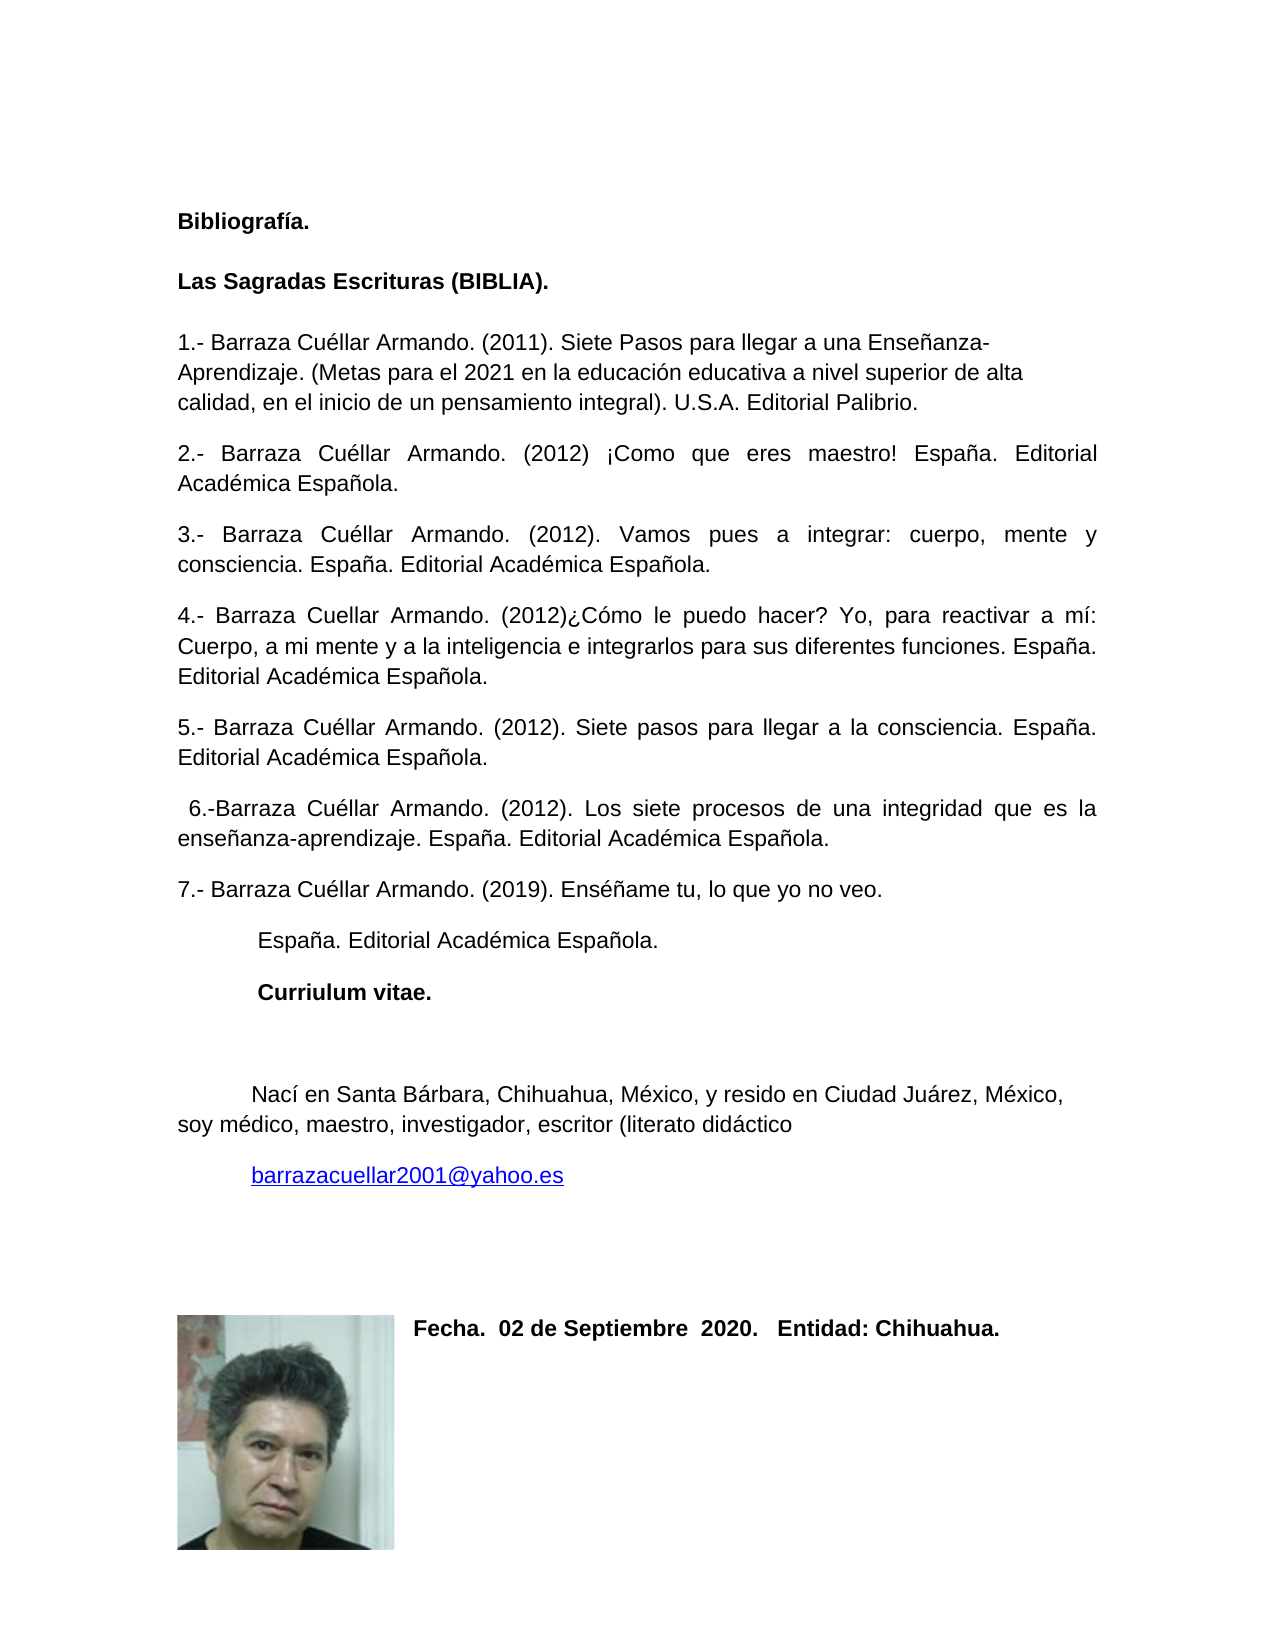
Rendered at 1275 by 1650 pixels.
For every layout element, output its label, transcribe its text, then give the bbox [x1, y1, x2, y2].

text 5.- Barraza Cuéllar Armando. (2012). Siete pasos para llegar a la consciencia. España. Editorial Académica Española. [177, 714, 1098, 771]
text Nací en Santa Bárbara, Chihuahua, México, y resido en Ciudad Juárez, México, soy médico, maestro, investigador, escritor (literato didáctico [177, 1081, 1098, 1137]
text Las Sagradas Escrituras (BIBLIA). [177, 268, 1098, 294]
picture [177, 1315, 395, 1550]
text barrazacuellar2001@yahoo.es [177, 1162, 1098, 1188]
text 2.- Barraza Cuéllar Armando. (2012) ¡Como que eres maestro! España. Editorial Académica Española. [177, 440, 1098, 497]
text 4.- Barraza Cuellar Armando. (2012)¿Cómo le puedo hacer? Yo, para reactivar a mí: Cuerpo, a mi mente y a la inteligencia e integrarlos para sus diferentes funciones. España. Editorial Académica Española. [177, 602, 1098, 689]
text 3.- Barraza Cuéllar Armando. (2012). Vamos pues a integrar: cuerpo, mente y consciencia. España. Editorial Académica Española. [177, 521, 1098, 578]
text Fecha. 02 de Septiembre 2020. Entidad: Chihuahua. [395, 1315, 1098, 1341]
text Bibliografía. [177, 208, 1098, 234]
text Curriulum vitae. [177, 978, 1098, 1005]
text 6.-Barraza Cuéllar Armando. (2012). Los siete procesos de una integridad que es la enseñanza-aprendizaje. España. Editorial Académica Española. [177, 795, 1098, 852]
text España. Editorial Académica Española. [177, 927, 1098, 954]
text 7.- Barraza Cuéllar Armando. (2019). Enséñame tu, lo que yo no veo. [177, 876, 1098, 903]
text 1.- Barraza Cuéllar Armando. (2011). Siete Pasos para llegar a una Enseñanza-Aprendizaje. (Metas para el 2021 en la educación educativa a nivel superior de alta calidad, en el inicio de un pensamiento integral). U.S.A. Editorial Palibrio. [177, 328, 1098, 415]
